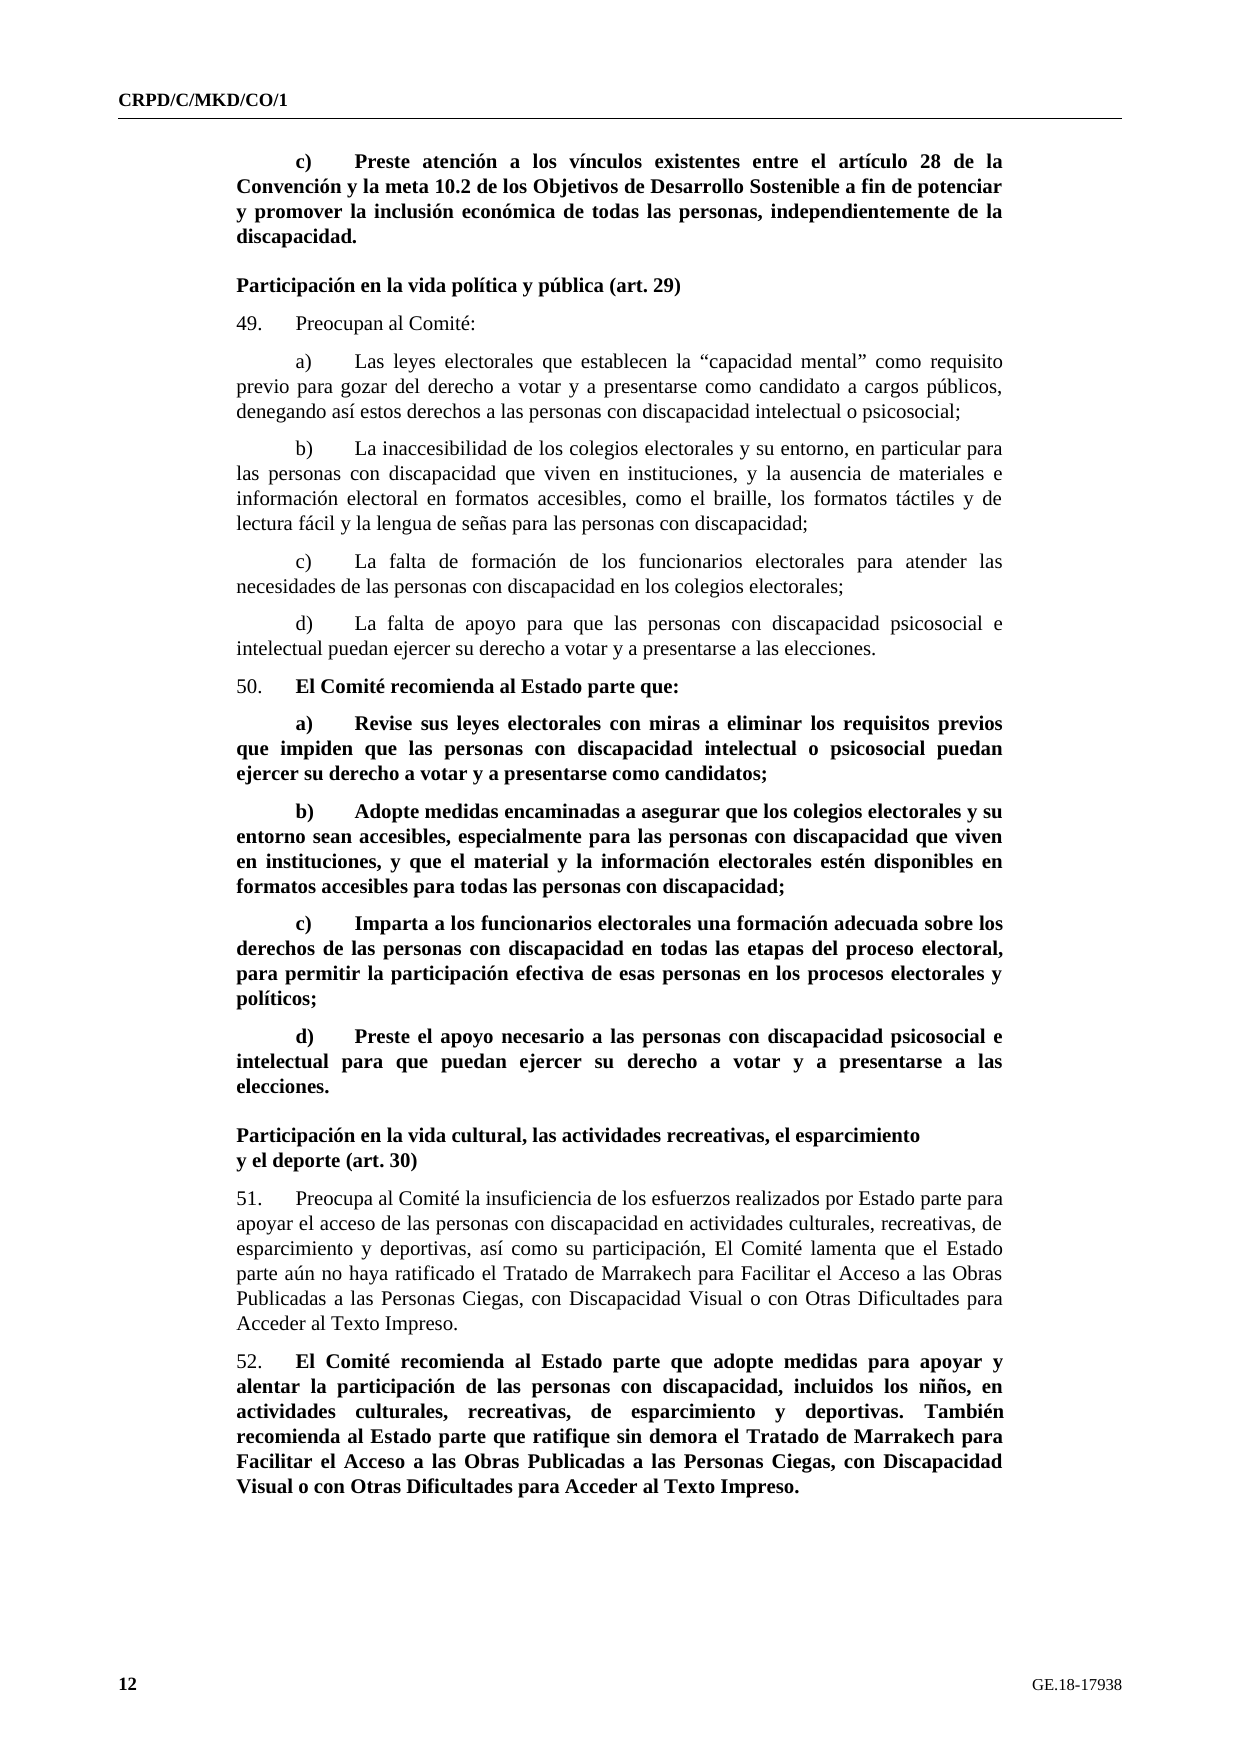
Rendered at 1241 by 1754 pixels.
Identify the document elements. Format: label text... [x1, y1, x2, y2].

text 49. Preocupan al Comité: [236, 310, 1004, 335]
text d) Preste el apoyo necesario a las personas con discapacidad psicosocial e intelectual para que puedan ejercer su derecho a votar y a presentarse a las elecciones. [236, 1023, 1004, 1098]
text Participación en la vida cultural, las actividades recreativas, el esparcimiento y el deporte (art. 30) [118, 1123, 1004, 1173]
text b) Adopte medidas encaminadas a asegurar que los colegios electorales y su entorno sean accesibles, especialmente para las personas con discapacidad que viven en instituciones, y que el material y la información electorales estén disponibles en formatos accesibles para todas las personas con discapacidad; [236, 798, 1004, 898]
text Participación en la vida política y pública (art. 29) [118, 273, 1004, 298]
text c) Preste atención a los vínculos existentes entre el artículo 28 de la Convención y la meta 10.2 de los Objetivos de Desarrollo Sostenible a fin de potenciar y promover la inclusión económica de todas las personas, independientemente de la discapacidad. [236, 148, 1004, 248]
text 51. Preocupa al Comité la insuficiencia de los esfuerzos realizados por Estado parte para apoyar el acceso de las personas con discapacidad en actividades culturales, recreativas, de esparcimiento y deportivas, así como su participación, El Comité lamenta que el Estado parte aún no haya ratificado el Tratado de Marrakech para Facilitar el Acceso a las Obras Publicadas a las Personas Ciegas, con Discapacidad Visual o con Otras Dificultades para Acceder al Texto Impreso. [236, 1185, 1004, 1335]
text c) Imparta a los funcionarios electorales una formación adecuada sobre los derechos de las personas con discapacidad en todas las etapas del proceso electoral, para permitir la participación efectiva de esas personas en los procesos electorales y políticos; [236, 910, 1004, 1010]
text a) Las leyes electorales que establecen la “capacidad mental” como requisito previo para gozar del derecho a votar y a presentarse como candidato a cargos públicos, denegando así estos derechos a las personas con discapacidad intelectual o psicosocial; [236, 348, 1004, 423]
text c) La falta de formación de los funcionarios electorales para atender las necesidades de las personas con discapacidad en los colegios electorales; [236, 548, 1004, 598]
text a) Revise sus leyes electorales con miras a eliminar los requisitos previos que impiden que las personas con discapacidad intelectual o psicosocial puedan ejercer su derecho a votar y a presentarse como candidatos; [236, 710, 1004, 785]
text d) La falta de apoyo para que las personas con discapacidad psicosocial e intelectual puedan ejercer su derecho a votar y a presentarse a las elecciones. [236, 610, 1004, 660]
text 50. El Comité recomienda al Estado parte que: [236, 673, 1004, 698]
text 52. El Comité recomienda al Estado parte que adopte medidas para apoyar y alentar la participación de las personas con discapacidad, incluidos los niños, en actividades culturales, recreativas, de esparcimiento y deportivas. También recomienda al Estado parte que ratifique sin demora el Tratado de Marrakech para Facilitar el Acceso a las Obras Publicadas a las Personas Ciegas, con Discapacidad Visual o con Otras Dificultades para Acceder al Texto Impreso. [236, 1348, 1004, 1498]
text b) La inaccesibilidad de los colegios electorales y su entorno, en particular para las personas con discapacidad que viven en instituciones, y la ausencia de materiales e información electoral en formatos accesibles, como el braille, los formatos táctiles y de lectura fácil y la lengua de señas para las personas con discapacidad; [236, 435, 1004, 535]
